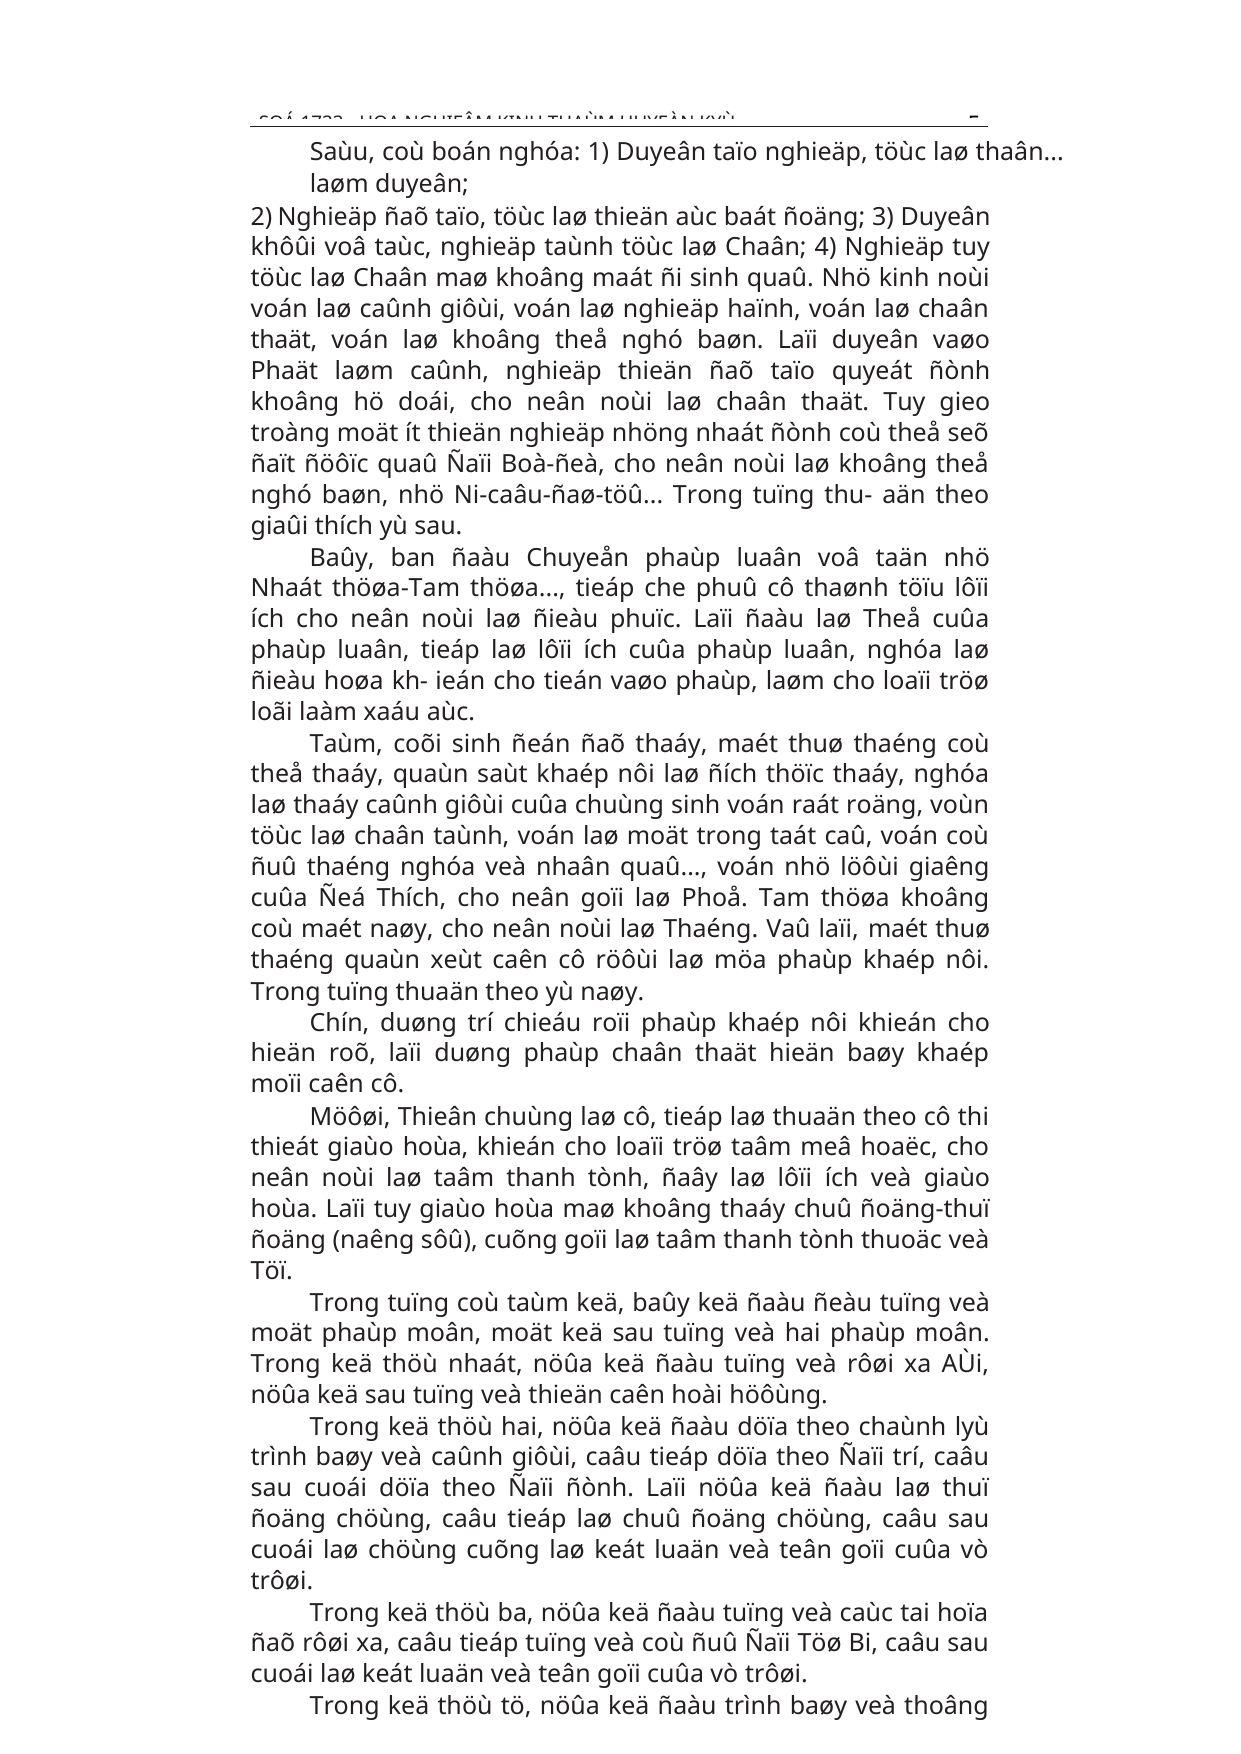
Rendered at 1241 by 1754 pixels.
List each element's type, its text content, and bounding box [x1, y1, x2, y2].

list Nghieäp ñaõ taïo, töùc laø thieän aùc baát ñoäng; 3) Duyeân khôûi voâ taùc, nghieäp taùnh töùc laø Chaân; 4) Nghieäp tuy töùc laø Chaân maø khoâng maát ñi sinh quaû. Nhö kinh noùi voán laø caûnh giôùi, voán laø nghieäp haïnh, voán laø chaân thaät, voán laø khoâng theå nghó baøn. Laïi duyeân vaøo Phaät laøm caûnh, nghieäp thieän ñaõ taïo quyeát ñònh khoâng hö doái, cho neân noùi laø chaân thaät. Tuy gieo troàng moät ít thieän nghieäp nhöng nhaát ñònh coù theå seõ ñaït ñöôïc quaû Ñaïi Boà-ñeà, cho neân noùi laø khoâng theå nghó baøn, nhö Ni-caâu-ñaø-töû... Trong tuïng thu- aän theo giaûi thích yù sau. [250, 200, 990, 542]
text Chín, duøng trí chieáu roïi phaùp khaép nôi khieán cho hieän roõ, laïi duøng phaùp chaân thaät hieän baøy khaép moïi caên cô. [250, 1007, 990, 1100]
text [250, 1689, 990, 1721]
text Möôøi, Thieân chuùng laø cô, tieáp laø thuaän theo cô thi thieát giaùo hoùa, khieán cho loaïi tröø taâm meâ hoaëc, cho neân noùi laø taâm thanh tònh, ñaây laø lôïi ích veà giaùo hoùa. Laïi tuy giaùo hoùa maø khoâng thaáy chuû ñoäng-thuï ñoäng (naêng sôû), cuõng goïi laø taâm thanh tònh thuoäc veà Töï. [250, 1100, 990, 1286]
text Baûy, ban ñaàu Chuyeån phaùp luaân voâ taän nhö Nhaát thöøa-Tam thöøa..., tieáp che phuû cô thaønh töïu lôïi ích cho neân noùi laø ñieàu phuïc. Laïi ñaàu laø Theå cuûa phaùp luaân, tieáp laø lôïi ích cuûa phaùp luaân, nghóa laø ñieàu hoøa kh- ieán cho tieán vaøo phaùp, laøm cho loaïi tröø loãi laàm xaáu aùc. [250, 542, 990, 728]
text Trong keä thöù hai, nöûa keä ñaàu döïa theo chaùnh lyù trình baøy veà caûnh giôùi, caâu tieáp döïa theo Ñaïi trí, caâu sau cuoái döïa theo Ñaïi ñònh. Laïi nöûa keä ñaàu laø thuï ñoäng chöùng, caâu tieáp laø chuû ñoäng chöùng, caâu sau cuoái laø chöùng cuõng laø keát luaän veà teân goïi cuûa vò trôøi. [250, 1410, 990, 1597]
text Trong keä thöù ba, nöûa keä ñaàu tuïng veà caùc tai hoïa ñaõ rôøi xa, caâu tieáp tuïng veà coù ñuû Ñaïi Töø Bi, caâu sau cuoái laø keát luaän veà teân goïi cuûa vò trôøi. [250, 1597, 990, 1689]
text Taùm, coõi sinh ñeán ñaõ thaáy, maét thuø thaéng coù theå thaáy, quaùn saùt khaép nôi laø ñích thöïc thaáy, nghóa laø thaáy caûnh giôùi cuûa chuùng sinh voán raát roäng, voùn töùc laø chaân taùnh, voán laø moät trong taát caû, voán coù ñuû thaéng nghóa veà nhaân quaû..., voán nhö löôùi giaêng cuûa Ñeá Thích, cho neân goïi laø Phoå. Tam thöøa khoâng coù maét naøy, cho neân noùi laø Thaéng. Vaû laïi, maét thuø thaéng quaùn xeùt caên cô röôùi laø möa phaùp khaép nôi. Trong tuïng thuaän theo yù naøy. [250, 728, 990, 1007]
text Saùu, coù boán nghóa: 1) Duyeân taïo nghieäp, töùc laø thaân... laøm duyeân; [309, 134, 1065, 199]
text Trong tuïng coù taùm keä, baûy keä ñaàu ñeàu tuïng veà moät phaùp moân, moät keä sau tuïng veà hai phaùp moân. Trong keä thöù nhaát, nöûa keä ñaàu tuïng veà rôøi xa AÙi, nöûa keä sau tuïng veà thieän caên hoài höôùng. [250, 1286, 990, 1410]
